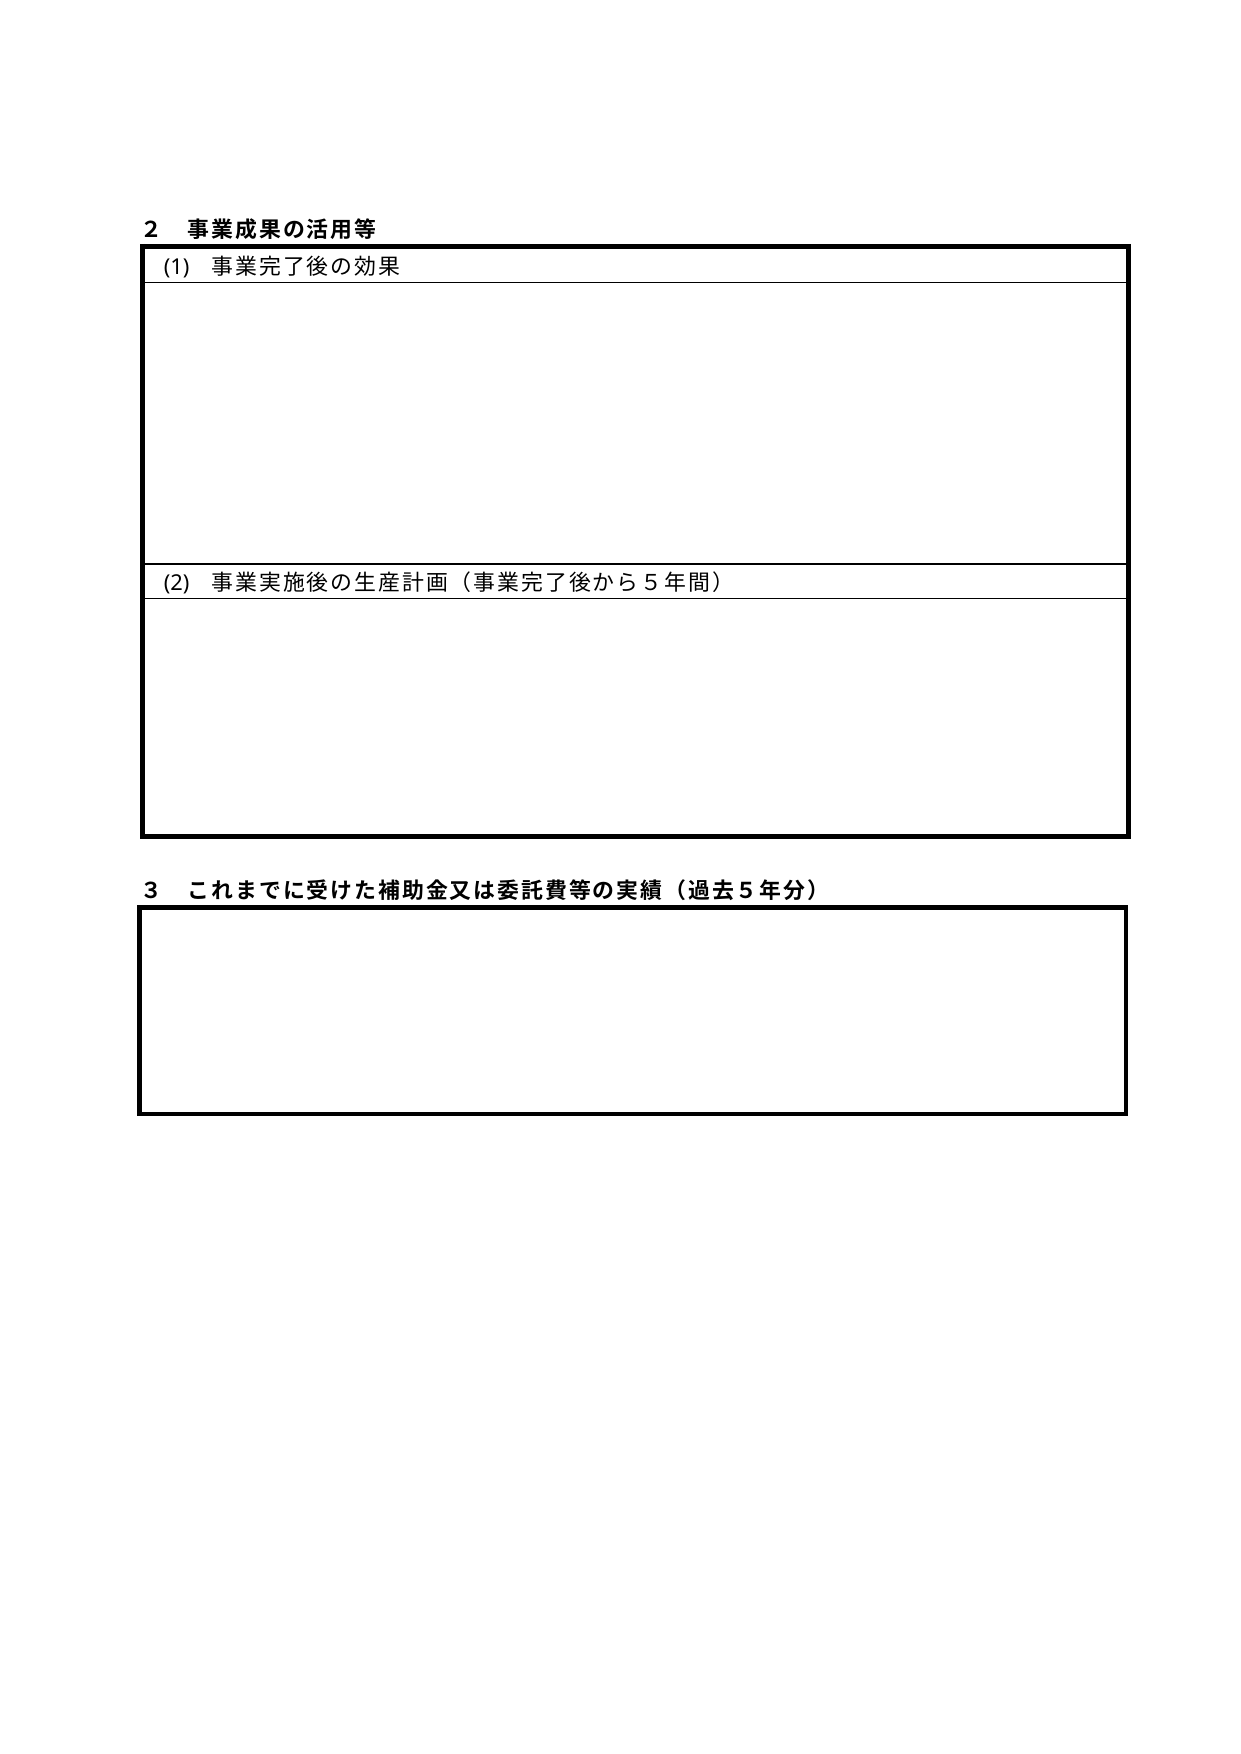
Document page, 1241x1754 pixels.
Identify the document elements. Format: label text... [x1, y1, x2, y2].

text ３ これまでに受けた補助金又は委託費等の実績（過去５年分） [140, 872, 1118, 905]
table_header [142, 910, 1124, 1112]
table_header (1)事業完了後の効果 [145, 249, 1126, 282]
table_cell (2)事業実施後の生産計画（事業完了後から５年間） [145, 565, 1126, 598]
table_cell [145, 283, 1126, 563]
text ２ 事業成果の活用等 [140, 211, 1118, 244]
table_cell [145, 599, 1126, 834]
